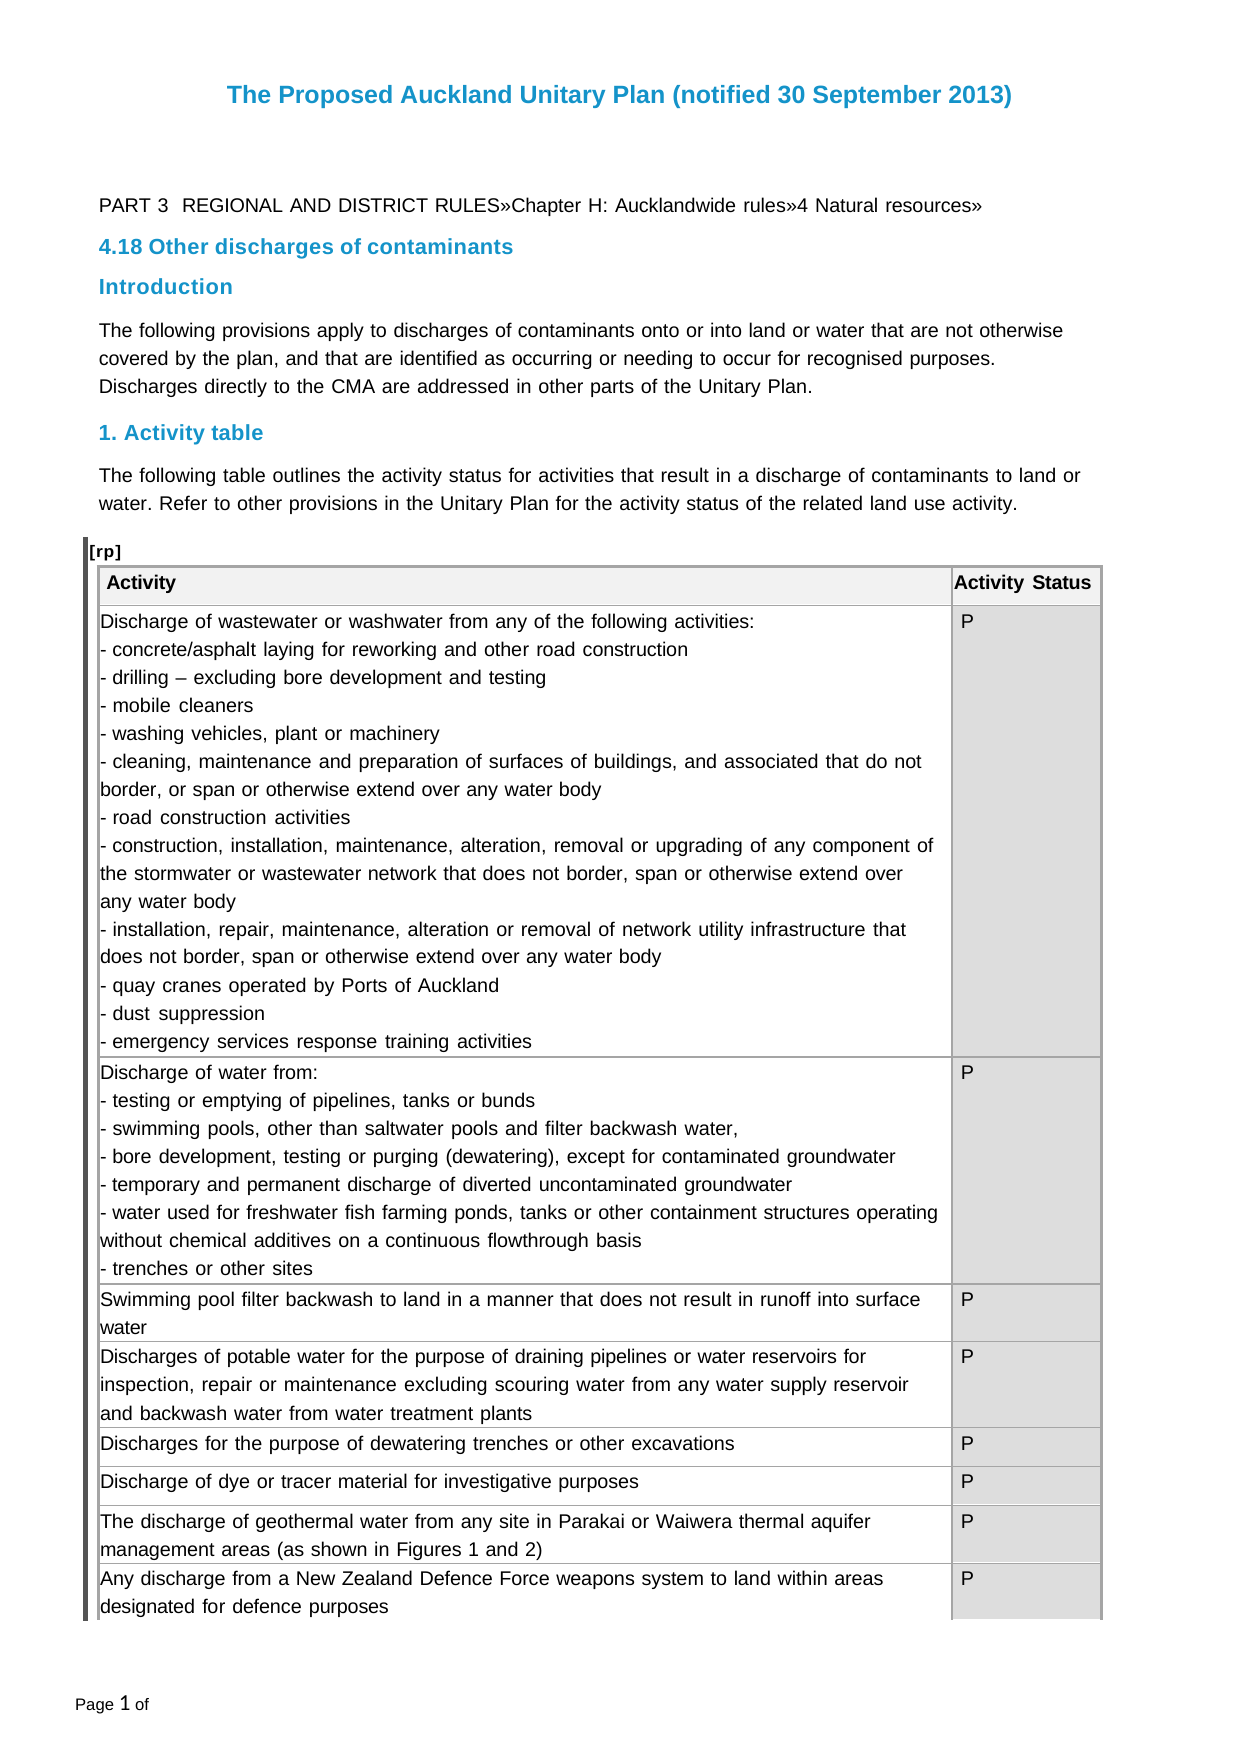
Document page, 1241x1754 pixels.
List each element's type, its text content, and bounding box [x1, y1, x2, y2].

table_cell P [953, 606, 1100, 1056]
table_header Activity [100, 568, 951, 604]
table_cell P [953, 1564, 1100, 1619]
text [rp] [89, 541, 1117, 561]
table_cell P [953, 1467, 1100, 1504]
subtitle Activity table [98, 419, 1117, 445]
table_cell Any discharge from a New Zealand Defence Force weapons system to land within areas designated for defence purposes [100, 1564, 951, 1619]
table_cell P [953, 1506, 1100, 1562]
text The following table outlines the activity status for activities that result in a discharge of contaminants to land or water. Refer to other provisions in the Unitary Plan for the activity status of the related land use activity. [98, 464, 1090, 514]
text PART 3 ­ REGIONAL AND DISTRICT RULES»Chapter H: Auckland­wide rules»4 Natural resources» [98, 193, 1117, 216]
table_cell Discharge of water from: testing or emptying of pipelines, tanks or bunds swimming pools, other than saltwater pools and filter backwash water, bore development, testing or purging (dewatering), except for contaminated groundwater temporary and permanent discharge of diverted uncontaminated groundwater water used for freshwater fish farming ponds, tanks or other containment structures operating without chemical additives on a continuous flow­through basis trenches or other sites [100, 1058, 951, 1283]
table_cell Discharge of wastewater or washwater from any of the following activities: concrete/asphalt laying for reworking and other road construction drilling – excluding bore development and testing mobile cleaners washing vehicles, plant or machinery cleaning, maintenance and preparation of surfaces of buildings, and associated that do not border, or span or otherwise extend over any water body road construction activities construction, installation, maintenance, alteration, removal or upgrading of any component of the stormwater or wastewater network that does not border, span or otherwise extend over any water body installation, repair, maintenance, alteration or removal of network utility infrastructure that does not border, span or otherwise extend over any water body quay cranes operated by Ports of Auckland dust suppression emergency services response training activities [100, 606, 951, 1056]
table_cell Swimming pool filter backwash to land in a manner that does not result in runoff into surface water [100, 1285, 951, 1341]
table_cell P [953, 1058, 1100, 1283]
table_cell Discharges of potable water for the purpose of draining pipelines or water reservoirs for inspection, repair or maintenance excluding scouring water from any water supply reservoir and backwash water from water treatment plants [100, 1342, 951, 1426]
table_cell P [953, 1285, 1100, 1341]
table_header Activity Status [953, 568, 1100, 604]
text The following provisions apply to discharges of contaminants onto or into land or water that are not otherwise covered by the plan, and that are identified as occurring or needing to occur for recognised purposes. Discharges directly to the CMA are addressed in other parts of the Unitary Plan. [98, 319, 1074, 397]
table_cell P [953, 1342, 1100, 1426]
table_cell P [953, 1428, 1100, 1466]
subtitle 4.18 Other discharges of contaminants Introduction [98, 234, 521, 299]
table_cell The discharge of geothermal water from any site in Parakai or Waiwera thermal aquifer management areas (as shown in Figures 1 and 2) [100, 1506, 951, 1562]
table_cell Discharges for the purpose of dewatering trenches or other excavations [100, 1428, 951, 1466]
table_cell Discharge of dye or tracer material for investigative purposes [100, 1467, 951, 1504]
